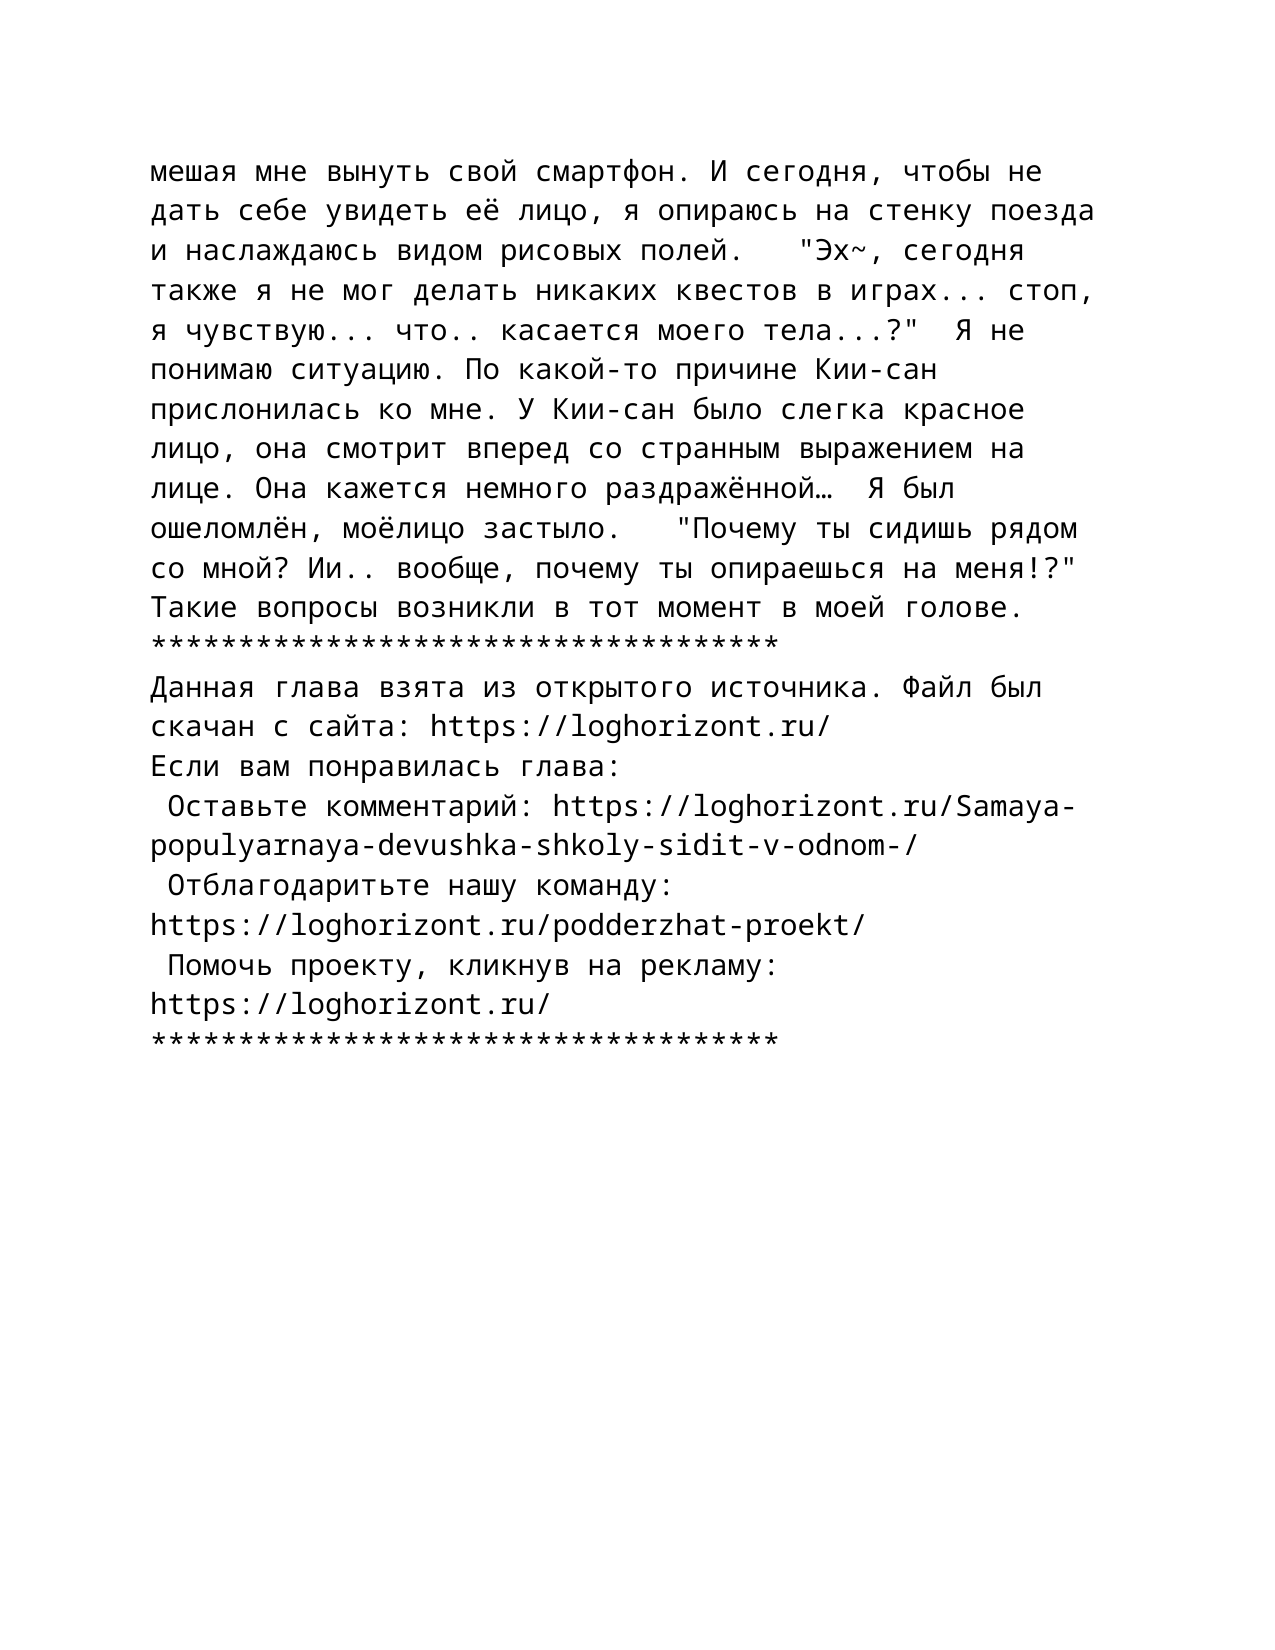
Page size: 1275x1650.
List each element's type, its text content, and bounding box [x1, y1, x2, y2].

text Если вам понравилась глава: [150, 745, 1125, 785]
text Помочь проекту, кликнув на рекламу: https://loghorizont.ru/ [150, 944, 1125, 1023]
text Оставьте комментарий: https://loghorizont.ru/Samaya-populyarnaya-devushka-shkoly-sidit-v-odnom-/ [150, 785, 1125, 864]
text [150, 150, 1125, 626]
text Отблагодаритьте нашу команду: https://loghorizont.ru/podderzhat-proekt/ [150, 864, 1125, 944]
text Данная глава взята из открытого источника. Файл был скачан с сайта: https://loghorizont.ru/ [150, 666, 1125, 745]
text ************************************ [150, 1023, 1125, 1063]
text ************************************ [150, 626, 1125, 666]
